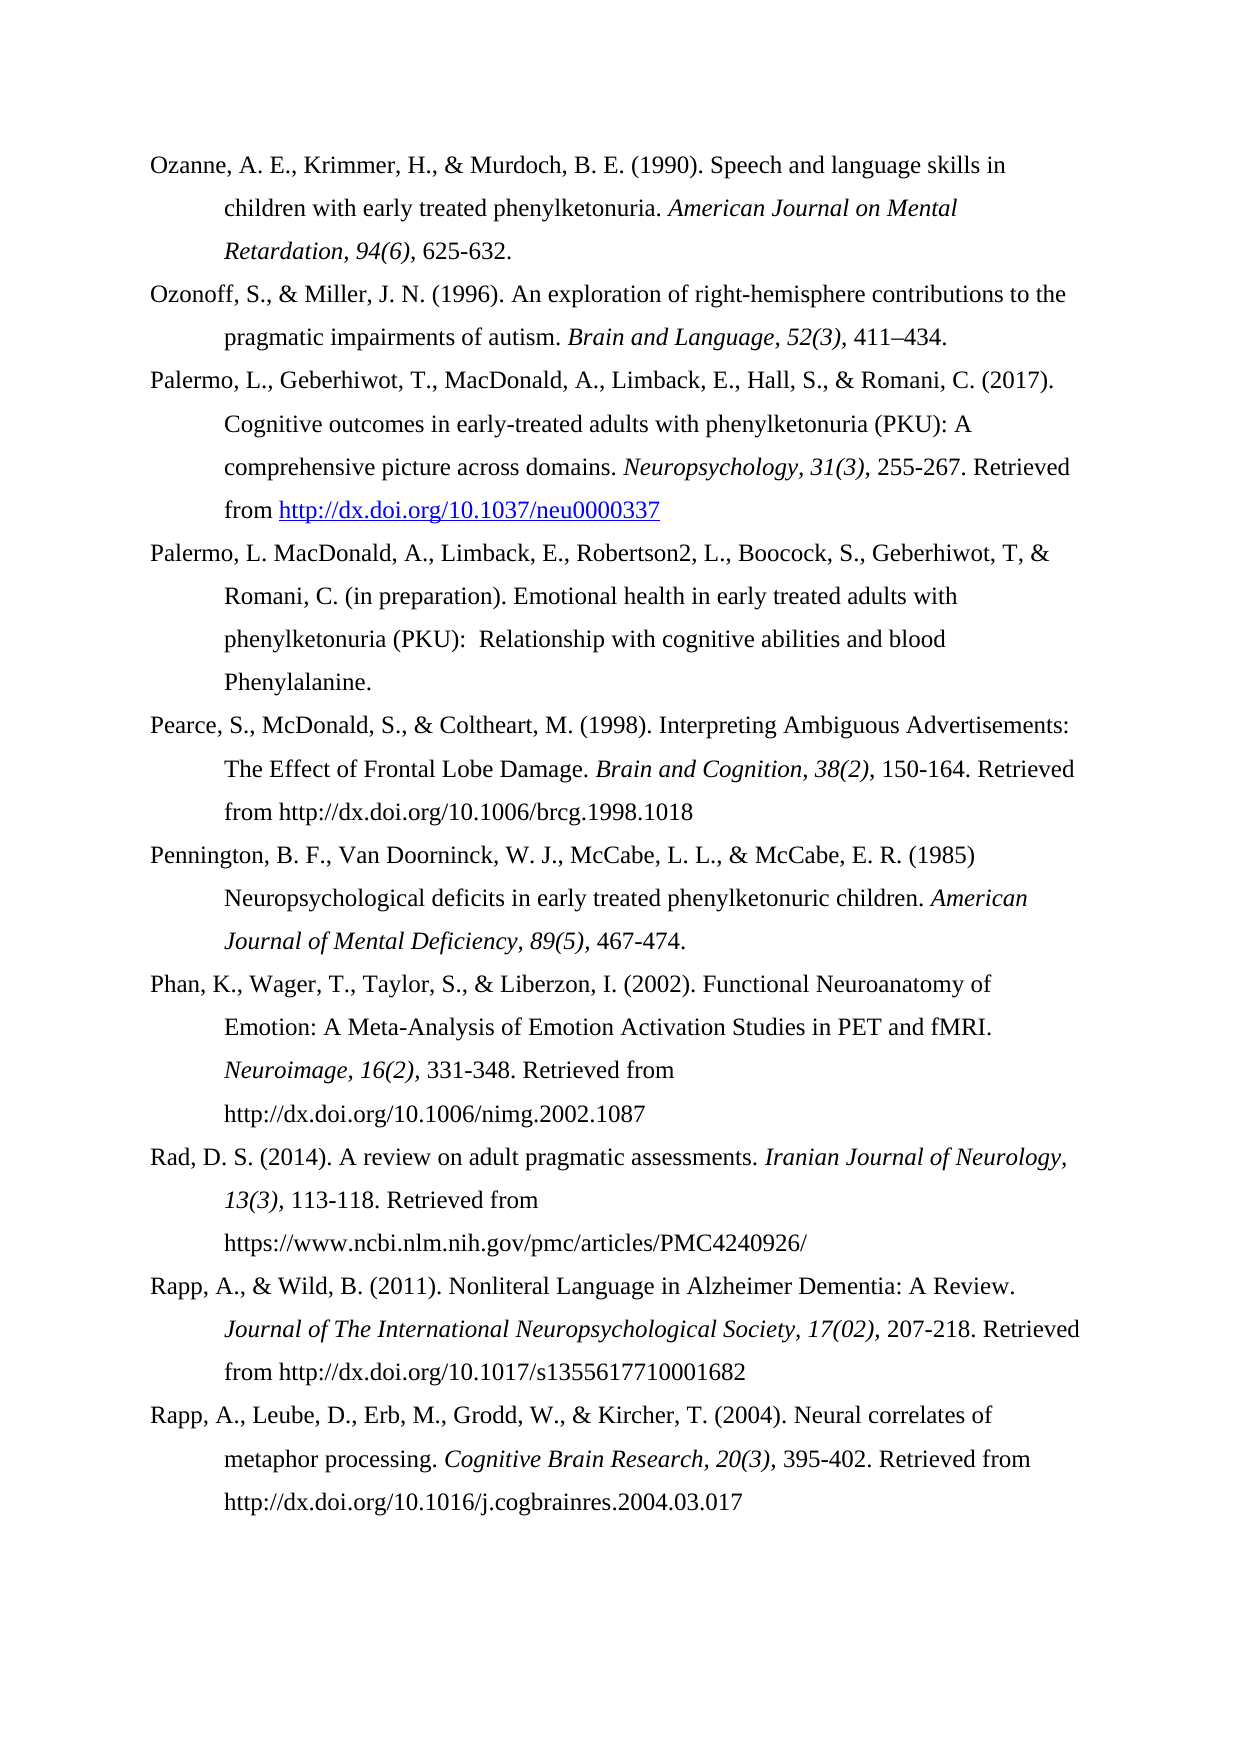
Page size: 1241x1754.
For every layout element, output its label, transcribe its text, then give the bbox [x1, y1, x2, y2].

text Ozanne, A. E., Krimmer, H., & Murdoch, B. E. (1990). Speech and language skills in children with early treated phenylketonuria. American Journal on Mental Retardation, 94(6), 625-632. [150, 150, 1090, 265]
text Palermo, L. MacDonald, A., Limback, E., Robertson2, L., Boocock, S., Geberhiwot, T, & Romani, C. (in preparation). Emotional health in early treated adults with phenylketonuria (PKU): Relationship with cognitive abilities and blood Phenylalanine. [150, 538, 1090, 696]
text Rad, D. S. (2014). A review on adult pragmatic assessments. Iranian Journal of Neurology, 13(3), 113-118. Retrieved from https://www.ncbi.nlm.nih.gov/pmc/articles/PMC4240926/ [150, 1142, 1090, 1257]
text Ozonoff, S., & Miller, J. N. (1996). An exploration of right-hemisphere contributions to the pragmatic impairments of autism. Brain and Language, 52(3), 411–434. [150, 279, 1090, 351]
text Phan, K., Wager, T., Taylor, S., & Liberzon, I. (2002). Functional Neuroanatomy of Emotion: A Meta-Analysis of Emotion Activation Studies in PET and fMRI. Neuroimage, 16(2), 331-348. Retrieved from http://dx.doi.org/10.1006/nimg.2002.1087 [150, 969, 1090, 1127]
text Rapp, A., & Wild, B. (2011). Nonliteral Language in Alzheimer Dementia: A Review. Journal of The International Neuropsychological Society, 17(02), 207-218. Retrieved from http://dx.doi.org/10.1017/s1355617710001682 [150, 1271, 1090, 1386]
text Rapp, A., Leube, D., Erb, M., Grodd, W., & Kircher, T. (2004). Neural correlates of metaphor processing. Cognitive Brain Research, 20(3), 395-402. Retrieved from http://dx.doi.org/10.1016/j.cogbrainres.2004.03.017 [150, 1401, 1090, 1516]
text Pennington, B. F., Van Doorninck, W. J., McCabe, L. L., & McCabe, E. R. (1985) Neuropsychological deficits in early treated phenylketonuric children. American Journal of Mental Deficiency, 89(5), 467-474. [150, 840, 1090, 955]
text Palermo, L., Geberhiwot, T., MacDonald, A., Limback, E., Hall, S., & Romani, C. (2017). Cognitive outcomes in early-treated adults with phenylketonuria (PKU): A comprehensive picture across domains. Neuropsychology, 31(3), 255-267. Retrieved from http://dx.doi.org/10.1037/neu0000337 [150, 366, 1090, 524]
text Pearce, S., McDonald, S., & Coltheart, M. (1998). Interpreting Ambiguous Advertisements: The Effect of Frontal Lobe Damage. Brain and Cognition, 38(2), 150-164. Retrieved from http://dx.doi.org/10.1006/brcg.1998.1018 [150, 711, 1090, 826]
